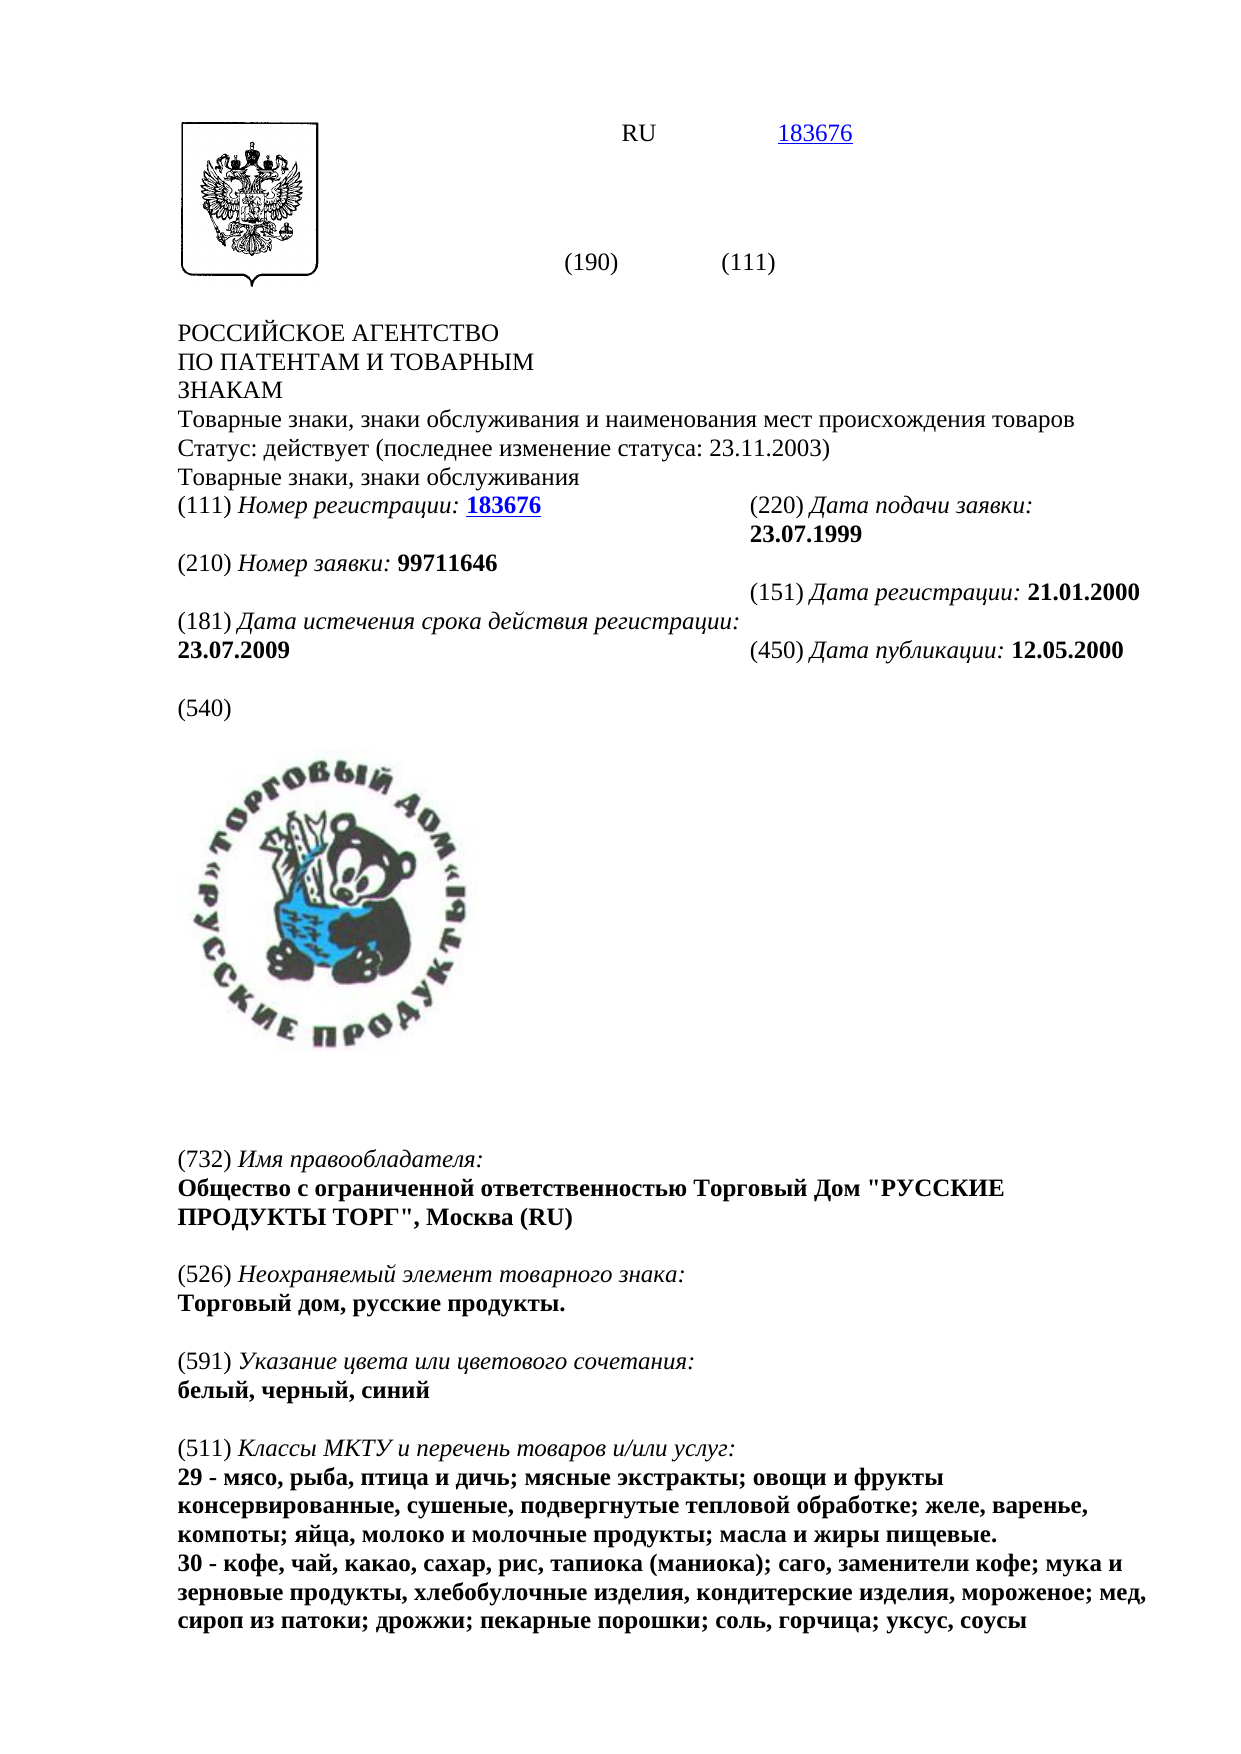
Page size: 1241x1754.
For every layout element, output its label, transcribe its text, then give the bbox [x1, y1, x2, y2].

text (591) Указание цвета или цветового сочетания: белый, черный, синий [177, 1346, 1152, 1404]
table_cell Товарные знаки, знаки обслуживания [177, 462, 1152, 491]
table_cell (111) Номер регистрации: 183676 (210) Номер заявки: 99711646 (181) Дата истечения срока действия регистрации: 23.07.2009 [177, 491, 749, 664]
table_cell Статус: действует (последнее изменение статуса: 23.11.2003) [177, 433, 1152, 462]
table_header (190) [564, 118, 621, 404]
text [177, 1433, 1152, 1634]
text (526) Неохраняемый элемент товарного знака: Торговый дом, русские продукты. [177, 1259, 1152, 1317]
text (732) Имя правообладателя: Общество с ограниченной ответственностью Торговый Дом "РУССКИЕ ПРОДУКТЫ ТОРГ", Москва (RU) [177, 1144, 1152, 1230]
table_header RU [621, 118, 721, 404]
table_cell Товарные знаки, знаки обслуживания и наименования мест происхождения товаров [177, 404, 1152, 433]
picture [177, 118, 324, 290]
picture [177, 750, 495, 1057]
table_header РОССИЙСКОЕ АГЕНТСТВО ПО ПАТЕНТАМ И ТОВАРНЫМ ЗНАКАМ [177, 118, 564, 404]
table_header (111) [721, 118, 777, 404]
table_cell (220) Дата подачи заявки: 23.07.1999 (151) Дата регистрации: 21.01.2000 (450) Дата публикации: 12.05.2000 [750, 491, 1152, 664]
table_header 183676 [777, 118, 1152, 404]
